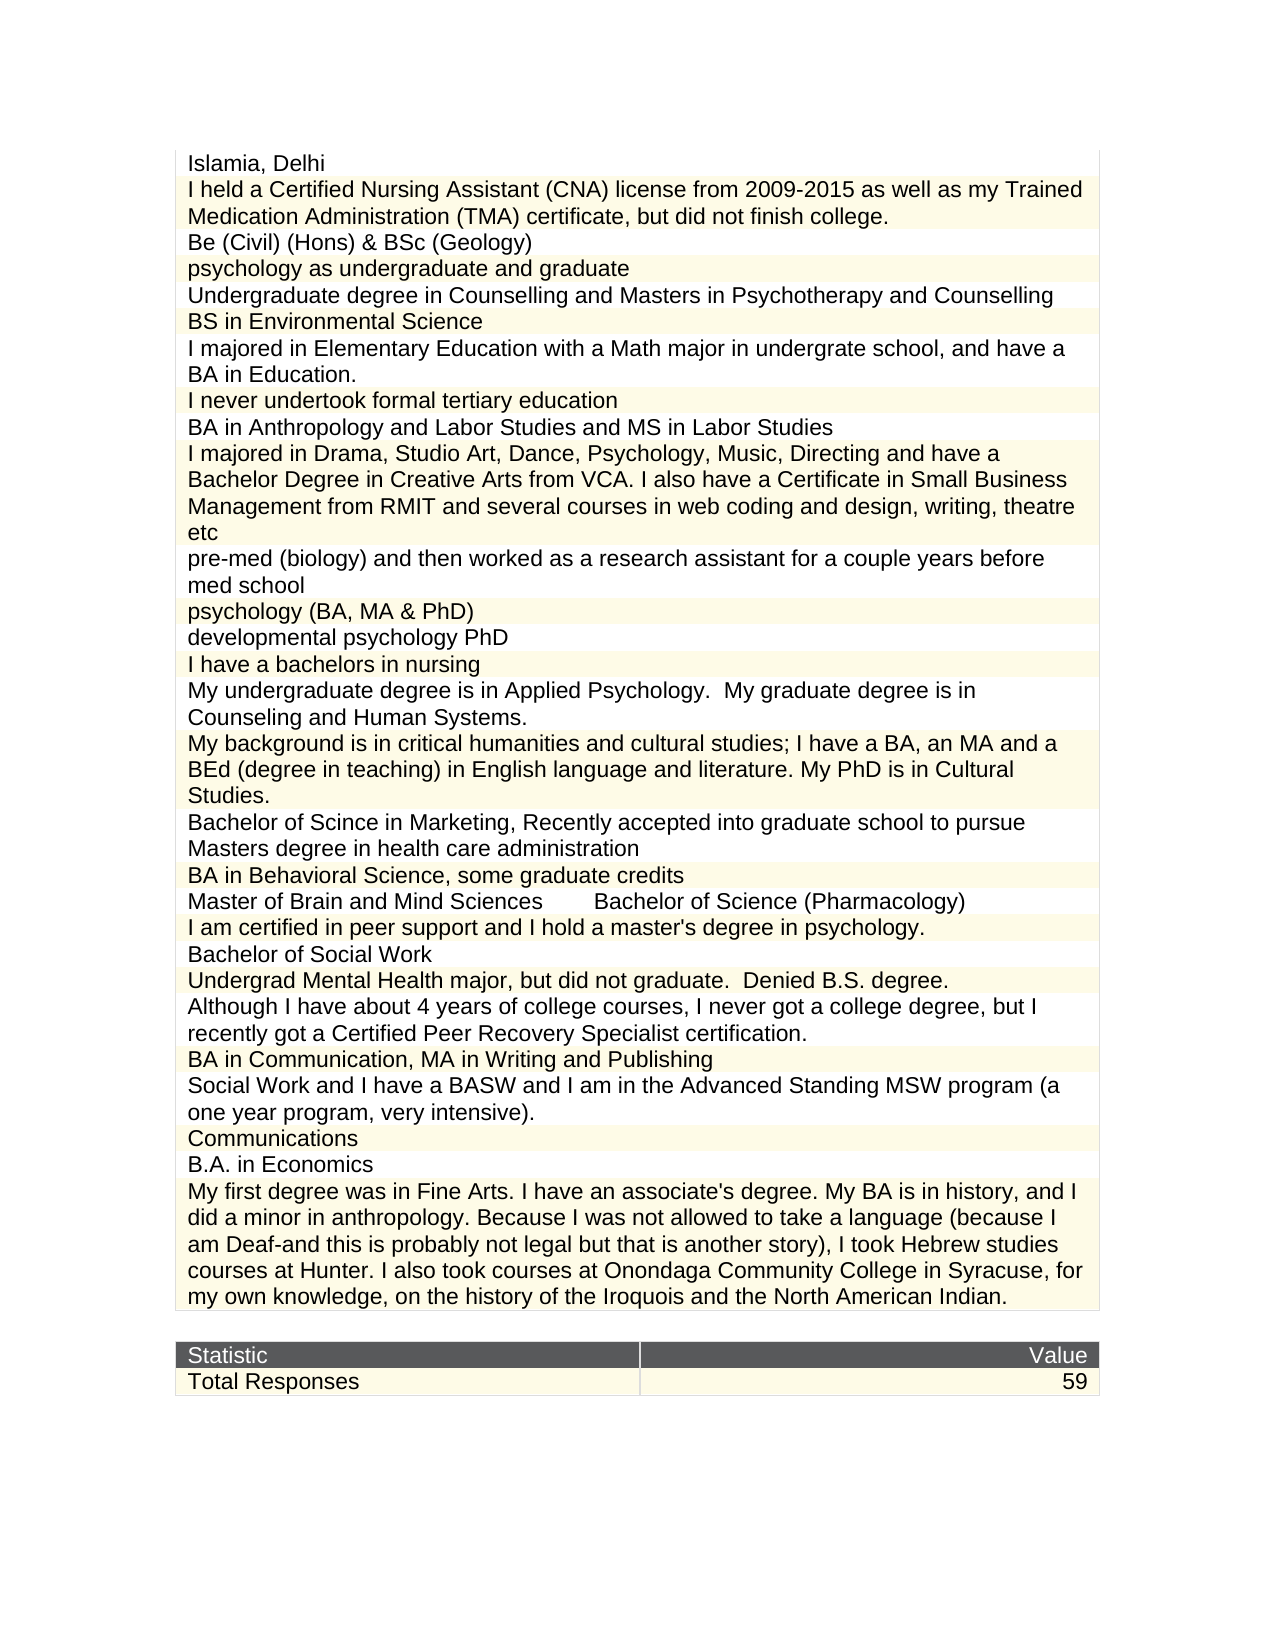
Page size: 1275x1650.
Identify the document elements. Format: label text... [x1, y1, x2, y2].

table_cell psychology (BA, MA & PhD) [176, 598, 1099, 624]
table_cell Total Responses [176, 1368, 639, 1394]
table_header Statistic [176, 1342, 639, 1368]
table_cell BA in Behavioral Science, some graduate credits [176, 862, 1099, 888]
table_cell I never undertook formal tertiary education [176, 387, 1099, 413]
table_cell pre-med (biology) and then worked as a research assistant for a couple years before med school [176, 545, 1099, 598]
table_cell Undergrad Mental Health major, but did not graduate. Denied B.S. degree. [176, 967, 1099, 993]
table_cell My first degree was in Fine Arts. I have an associate's degree. My BA is in history, and I did a minor in anthropology. Because I was not allowed to take a language (because I am Deaf-and this is probably not legal but that is another story), I took Hebrew studies courses at Hunter. I also took courses at Onondaga Community College in Syracuse, for my own knowledge, on the history of the Iroquois and the North American Indian. [176, 1178, 1099, 1309]
table_cell BS in Environmental Science [176, 308, 1099, 334]
table_header Value [641, 1342, 1099, 1368]
table_cell I have a bachelors in nursing [176, 651, 1099, 677]
table_cell I majored in Elementary Education with a Math major in undergrate school, and have a BA in Education. [176, 335, 1099, 387]
table_cell I held a Certified Nursing Assistant (CNA) license from 2009-2015 as well as my Trained Medication Administration (TMA) certificate, but did not finish college. [176, 176, 1099, 229]
table_cell Social Work and I have a BASW and I am in the Advanced Standing MSW program (a one year program, very intensive). [176, 1073, 1099, 1125]
table_cell 59 [641, 1368, 1099, 1394]
table_cell Although I have about 4 years of college courses, I never got a college degree, but I recently got a Certified Peer Recovery Specialist certification. [176, 993, 1099, 1046]
table_cell Bachelor of Scince in Marketing, Recently accepted into graduate school to pursue Masters degree in health care administration [176, 809, 1099, 862]
table_cell I majored in Drama, Studio Art, Dance, Psychology, Music, Directing and have a Bachelor Degree in Creative Arts from VCA. I also have a Certificate in Small Business Management from RMIT and several courses in web coding and design, writing, theatre etc [176, 440, 1099, 545]
table_cell BA in Anthropology and Labor Studies and MS in Labor Studies [176, 414, 1099, 440]
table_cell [176, 150, 1099, 176]
table_cell Bachelor of Social Work [176, 941, 1099, 967]
table_cell BA in Communication, MA in Writing and Publishing [176, 1046, 1099, 1072]
table_cell Be (Civil) (Hons) & BSc (Geology) [176, 229, 1099, 255]
table_cell Communications [176, 1125, 1099, 1151]
table_cell developmental psychology PhD [176, 624, 1099, 651]
table_cell My undergraduate degree is in Applied Psychology. My graduate degree is in Counseling and Human Systems. [176, 677, 1099, 730]
table_cell B.A. in Economics [176, 1151, 1099, 1178]
table_cell Master of Brain and Mind Sciences Bachelor of Science (Pharmacology) [176, 888, 1099, 914]
table_cell I am certified in peer support and I hold a master's degree in psychology. [176, 914, 1099, 941]
table_cell psychology as undergraduate and graduate [176, 255, 1099, 282]
table_cell My background is in critical humanities and cultural studies; I have a BA, an MA and a BEd (degree in teaching) in English language and literature. My PhD is in Cultural Studies. [176, 730, 1099, 809]
table_cell Undergraduate degree in Counselling and Masters in Psychotherapy and Counselling [176, 282, 1099, 308]
